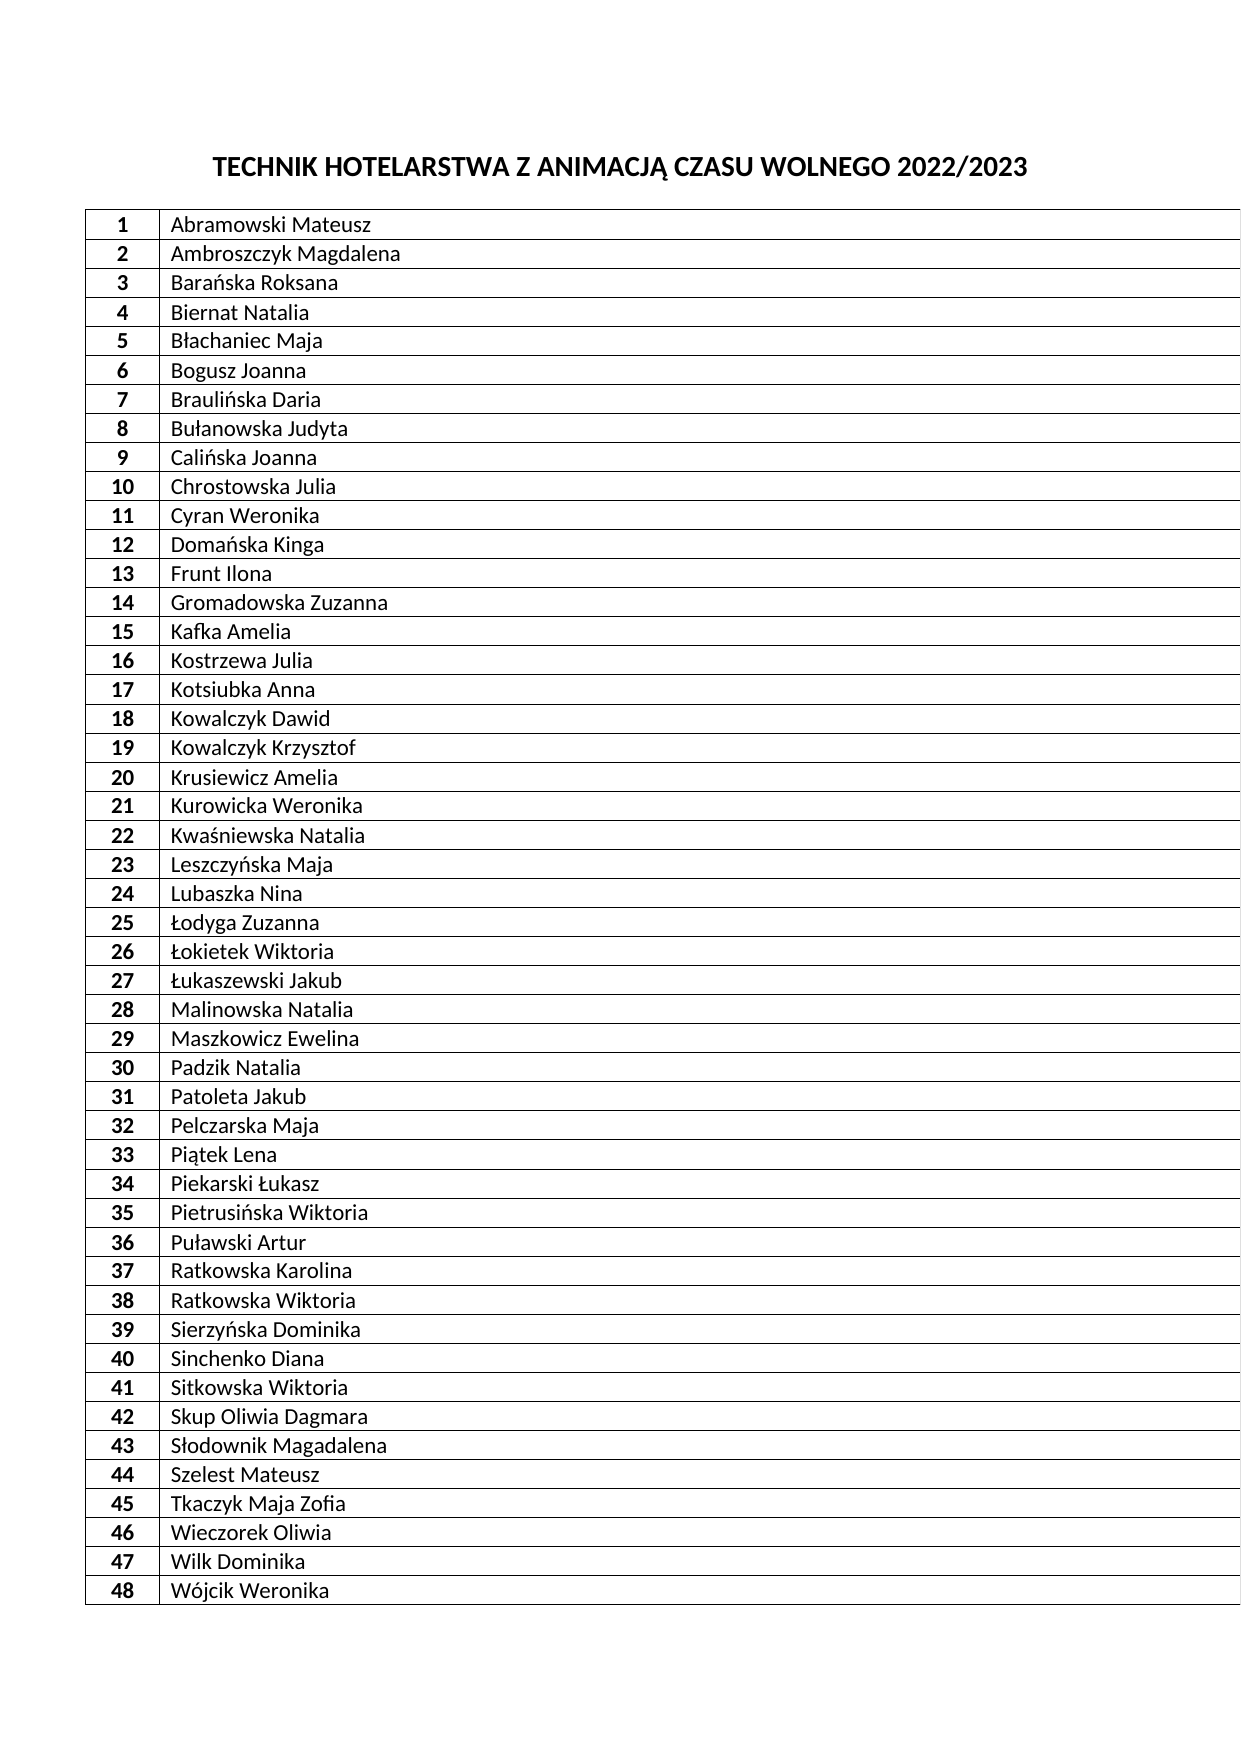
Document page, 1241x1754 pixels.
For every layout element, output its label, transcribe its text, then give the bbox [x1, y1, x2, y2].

table_cell Kurowicka Weronika [160, 792, 1240, 820]
table_cell 32 [86, 1111, 159, 1139]
table_cell Domańska Kinga [160, 530, 1240, 558]
table_cell Szelest Mateusz [160, 1460, 1240, 1488]
table_cell 35 [86, 1199, 159, 1227]
table_cell Leszczyńska Maja [160, 850, 1240, 878]
table_cell 18 [86, 705, 159, 732]
table_cell Kowalczyk Dawid [160, 705, 1240, 732]
table_cell Braulińska Daria [160, 385, 1240, 413]
table_cell Biernat Natalia [160, 298, 1240, 326]
table_cell Kwaśniewska Natalia [160, 821, 1240, 849]
table_cell Cyran Weronika [160, 501, 1240, 529]
table_cell 25 [86, 908, 159, 936]
table_cell 27 [86, 966, 159, 994]
table_cell 2 [86, 240, 159, 267]
table_cell Łokietek Wiktoria [160, 937, 1240, 965]
table_cell 12 [86, 530, 159, 558]
table_cell 30 [86, 1053, 159, 1081]
table_cell Ambroszczyk Magdalena [160, 240, 1240, 267]
table_cell Malinowska Natalia [160, 995, 1240, 1023]
table_cell 3 [86, 269, 159, 297]
table_cell 19 [86, 734, 159, 762]
table_cell Patoleta Jakub [160, 1082, 1240, 1110]
table_cell 13 [86, 559, 159, 587]
table_cell Ratkowska Wiktoria [160, 1286, 1240, 1314]
table_cell Gromadowska Zuzanna [160, 588, 1240, 616]
table_cell 20 [86, 763, 159, 791]
table_cell 11 [86, 501, 159, 529]
table_cell 45 [86, 1489, 159, 1517]
table_cell 48 [86, 1576, 159, 1604]
table_cell 31 [86, 1082, 159, 1110]
table_cell 33 [86, 1140, 159, 1168]
table_cell 22 [86, 821, 159, 849]
table_cell Pietrusińska Wiktoria [160, 1199, 1240, 1227]
table_cell 47 [86, 1547, 159, 1575]
table_cell Calińska Joanna [160, 443, 1240, 471]
table_cell 17 [86, 675, 159, 703]
table_cell 26 [86, 937, 159, 965]
table_cell Skup Oliwia Dagmara [160, 1402, 1240, 1430]
table_cell Kafka Amelia [160, 617, 1240, 645]
table_cell Chrostowska Julia [160, 472, 1240, 500]
table_cell Kowalczyk Krzysztof [160, 734, 1240, 762]
table_cell 7 [86, 385, 159, 413]
table_cell 8 [86, 414, 159, 442]
table_cell Wieczorek Oliwia [160, 1518, 1240, 1546]
table_cell 39 [86, 1315, 159, 1343]
table_cell 37 [86, 1257, 159, 1285]
table_cell 38 [86, 1286, 159, 1314]
table_cell 29 [86, 1024, 159, 1052]
table_cell Łodyga Zuzanna [160, 908, 1240, 936]
table_header Abramowski Mateusz [160, 210, 1240, 238]
table_cell 41 [86, 1373, 159, 1401]
table_cell 10 [86, 472, 159, 500]
table_cell 16 [86, 646, 159, 674]
table_cell Błachaniec Maja [160, 327, 1240, 355]
table_cell Krusiewicz Amelia [160, 763, 1240, 791]
table_cell 6 [86, 356, 159, 384]
text TECHNIK HOTELARSTWA Z ANIMACJĄ CZASU WOLNEGO 2022/2023 [148, 148, 1093, 183]
table_cell Tkaczyk Maja Zofia [160, 1489, 1240, 1517]
table_cell 28 [86, 995, 159, 1023]
table_cell Kostrzewa Julia [160, 646, 1240, 674]
table_cell 9 [86, 443, 159, 471]
table_cell Ratkowska Karolina [160, 1257, 1240, 1285]
table_cell Piątek Lena [160, 1140, 1240, 1168]
table_cell Piekarski Łukasz [160, 1170, 1240, 1197]
table_cell Wójcik Weronika [160, 1576, 1240, 1604]
table_cell 34 [86, 1170, 159, 1197]
table_cell Łukaszewski Jakub [160, 966, 1240, 994]
table_cell 40 [86, 1344, 159, 1372]
table_cell Frunt Ilona [160, 559, 1240, 587]
table_cell 43 [86, 1431, 159, 1459]
table_cell Lubaszka Nina [160, 879, 1240, 907]
table_cell Wilk Dominika [160, 1547, 1240, 1575]
table_cell 4 [86, 298, 159, 326]
table_cell Słodownik Magadalena [160, 1431, 1240, 1459]
table_cell Bogusz Joanna [160, 356, 1240, 384]
table_cell Padzik Natalia [160, 1053, 1240, 1081]
table_cell 15 [86, 617, 159, 645]
table_cell 21 [86, 792, 159, 820]
table_cell 46 [86, 1518, 159, 1546]
table_cell Bułanowska Judyta [160, 414, 1240, 442]
table_cell Pelczarska Maja [160, 1111, 1240, 1139]
table_cell Sierzyńska Dominika [160, 1315, 1240, 1343]
table_cell Barańska Roksana [160, 269, 1240, 297]
table_cell 23 [86, 850, 159, 878]
table_cell 5 [86, 327, 159, 355]
table_cell Maszkowicz Ewelina [160, 1024, 1240, 1052]
table_cell 36 [86, 1228, 159, 1256]
table_cell Kotsiubka Anna [160, 675, 1240, 703]
table_cell 24 [86, 879, 159, 907]
table_cell 42 [86, 1402, 159, 1430]
table_cell Sinchenko Diana [160, 1344, 1240, 1372]
table_cell Puławski Artur [160, 1228, 1240, 1256]
table_cell 14 [86, 588, 159, 616]
table_header 1 [86, 210, 159, 238]
table_cell Sitkowska Wiktoria [160, 1373, 1240, 1401]
table_cell 44 [86, 1460, 159, 1488]
